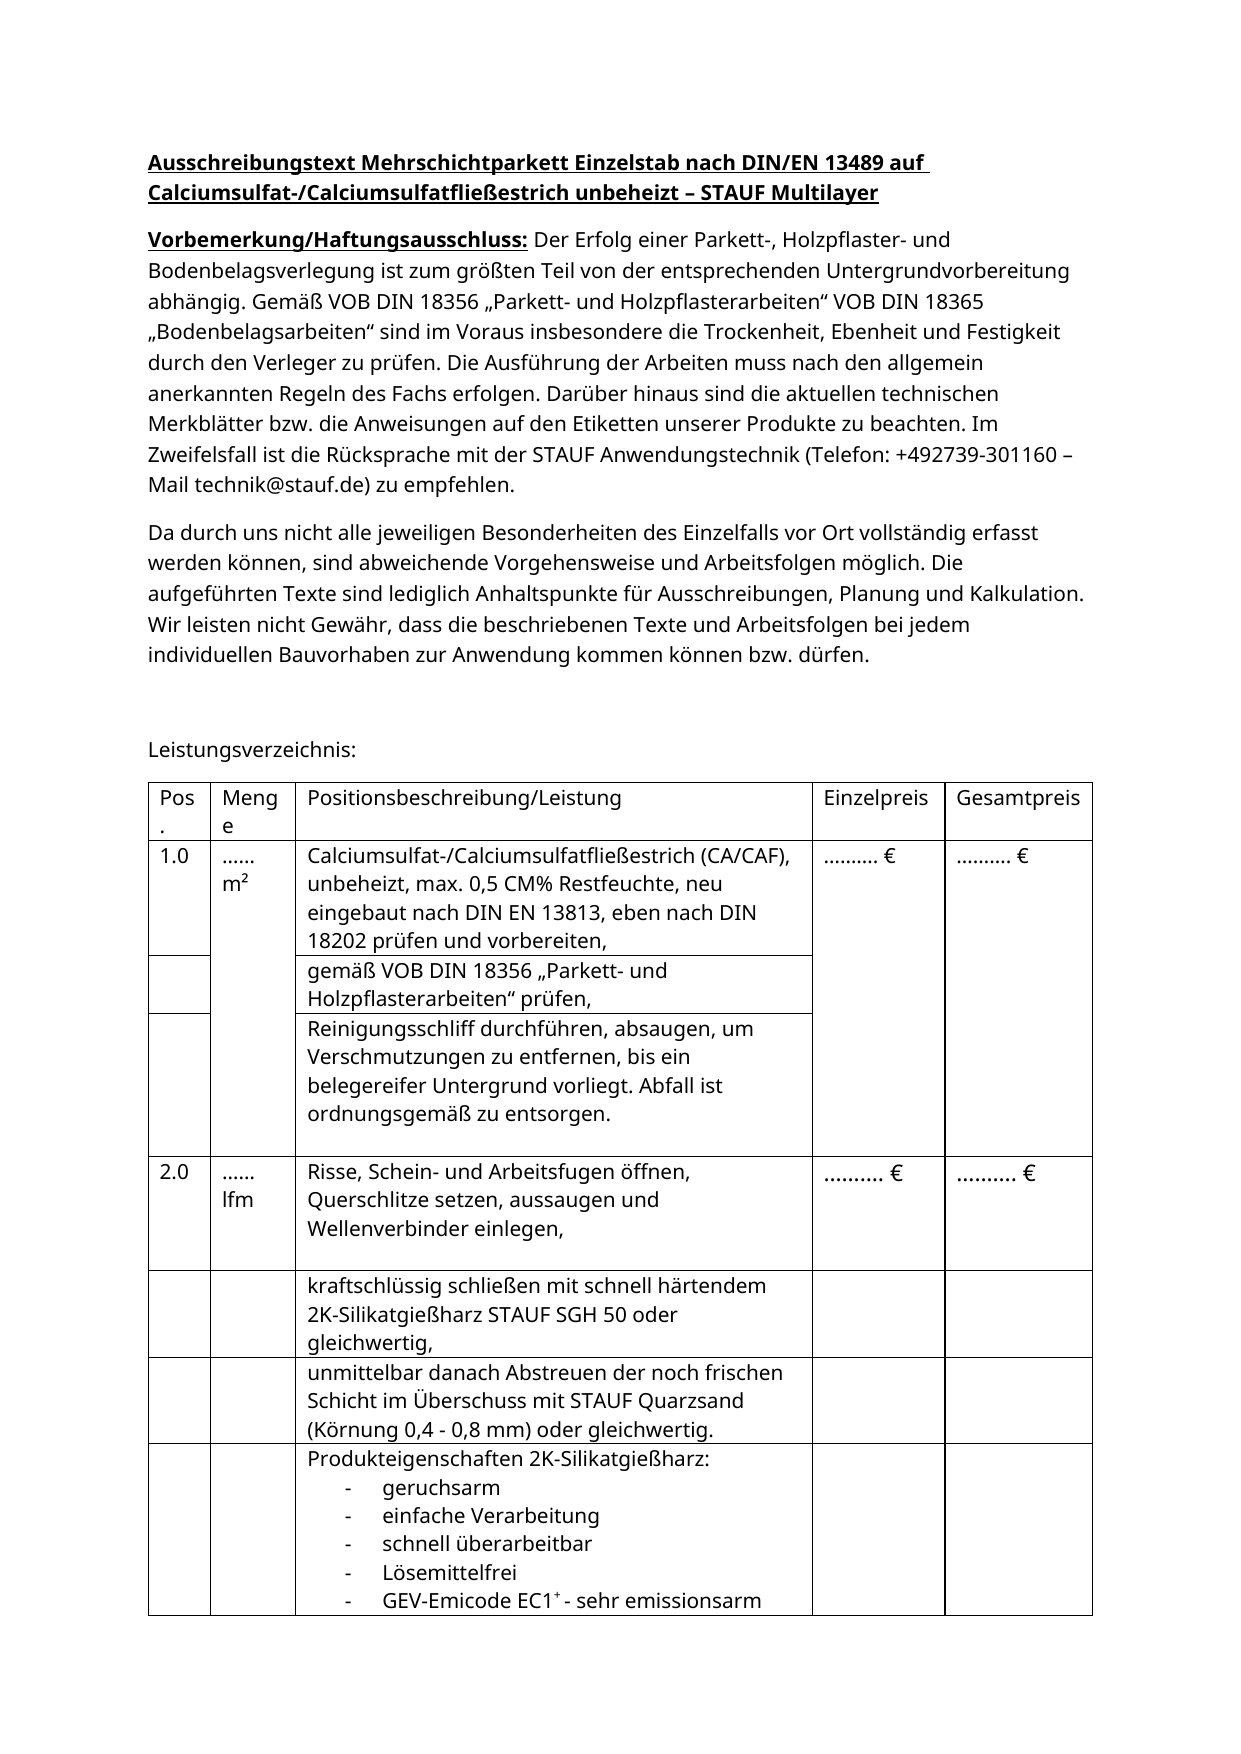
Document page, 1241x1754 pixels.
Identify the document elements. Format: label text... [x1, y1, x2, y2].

table_cell 1.0 [149, 841, 210, 955]
table_header Pos. [149, 783, 210, 840]
table_cell [149, 1444, 210, 1615]
table_cell [813, 1271, 944, 1357]
table_cell ………. € [946, 841, 1092, 1156]
table_cell [946, 1358, 1092, 1443]
table_cell unmittelbar danach Abstreuen der noch frischen Schicht im Überschuss mit STAUF Quarzsand (Körnung 0,4 - 0,8 mm) oder gleichwertig. [296, 1358, 812, 1443]
table_cell [149, 1271, 210, 1357]
table_cell ………. € [946, 1157, 1092, 1270]
text Leistungsverzeichnis: [148, 735, 1093, 763]
text Ausschreibungstext Mehrschichtparkett Einzelstab nach DIN/EN 13489 auf Calciumsulfat-/Calciumsulfatfließestrich unbeheizt – STAUF Multilayer [148, 148, 1093, 207]
table_cell [149, 956, 210, 1013]
table_cell [946, 1271, 1092, 1357]
table_cell [211, 1444, 295, 1615]
table_cell [946, 1444, 1092, 1615]
table_cell [149, 1358, 210, 1443]
table_cell [211, 1358, 295, 1443]
table_cell [211, 1271, 295, 1357]
table_header Positionsbeschreibung/Leistung [296, 783, 812, 840]
table_cell …… lfm [211, 1157, 295, 1270]
table_cell [149, 1014, 210, 1156]
table_cell gemäß VOB DIN 18356 „Parkett- und Holzpflasterarbeiten“ prüfen, [296, 956, 812, 1013]
table_header Gesamtpreis [946, 783, 1092, 840]
table_cell ………. € [813, 841, 944, 1156]
table_header Menge [211, 783, 295, 840]
table_cell [813, 1358, 944, 1443]
table_cell kraftschlüssig schließen mit schnell härtendem 2K-Silikatgießharz STAUF SGH 50 oder gleichwertig, [296, 1271, 812, 1357]
table_cell Reinigungsschliff durchführen, absaugen, um Verschmutzungen zu entfernen, bis ein belegereifer Untergrund vorliegt. Abfall ist ordnungsgemäß zu entsorgen. [296, 1014, 812, 1156]
text Vorbemerkung/Haftungsausschluss: Der Erfolg einer Parkett-, Holzpflaster- und Bodenbelagsverlegung ist zum größten Teil von der entsprechenden Untergrundvorbereitung abhängig. Gemäß VOB DIN 18356 „Parkett- und Holzpflasterarbeiten“ VOB DIN 18365 „Bodenbelagsarbeiten“ sind im Voraus insbesondere die Trockenheit, Ebenheit und Festigkeit durch den Verleger zu prüfen. Die Ausführung der Arbeiten muss nach den allgemein anerkannten Regeln des Fachs erfolgen. Darüber hinaus sind die aktuellen technischen Merkblätter bzw. die Anweisungen auf den Etiketten unserer Produkte zu beachten. Im Zweifelsfall ist die Rücksprache mit der STAUF Anwendungstechnik (Telefon: +492739-301160 – Mail technik@stauf.de) zu empfehlen. [148, 226, 1093, 499]
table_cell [296, 1444, 812, 1615]
text Da durch uns nicht alle jeweiligen Besonderheiten des Einzelfalls vor Ort vollständig erfasst werden können, sind abweichende Vorgehensweise und Arbeitsfolgen möglich. Die aufgeführten Texte sind lediglich Anhaltspunkte für Ausschreibungen, Planung und Kalkulation. Wir leisten nicht Gewähr, dass die beschriebenen Texte und Arbeitsfolgen bei jedem individuellen Bauvorhaben zur Anwendung kommen können bzw. dürfen. [148, 518, 1093, 669]
table_cell [813, 1444, 944, 1615]
table_cell ………. € [813, 1157, 944, 1270]
table_cell Risse, Schein- und Arbeitsfugen öffnen, Querschlitze setzen, aussaugen und Wellenverbinder einlegen, [296, 1157, 812, 1270]
table_cell 2.0 [149, 1157, 210, 1270]
table_cell …… m² [211, 841, 295, 1156]
table_cell Calciumsulfat-/Calciumsulfatfließestrich (CA/CAF), unbeheizt, max. 0,5 CM% Restfeuchte, neu eingebaut nach DIN EN 13813, eben nach DIN 18202 prüfen und vorbereiten, [296, 841, 812, 955]
table_header Einzelpreis [813, 783, 944, 840]
